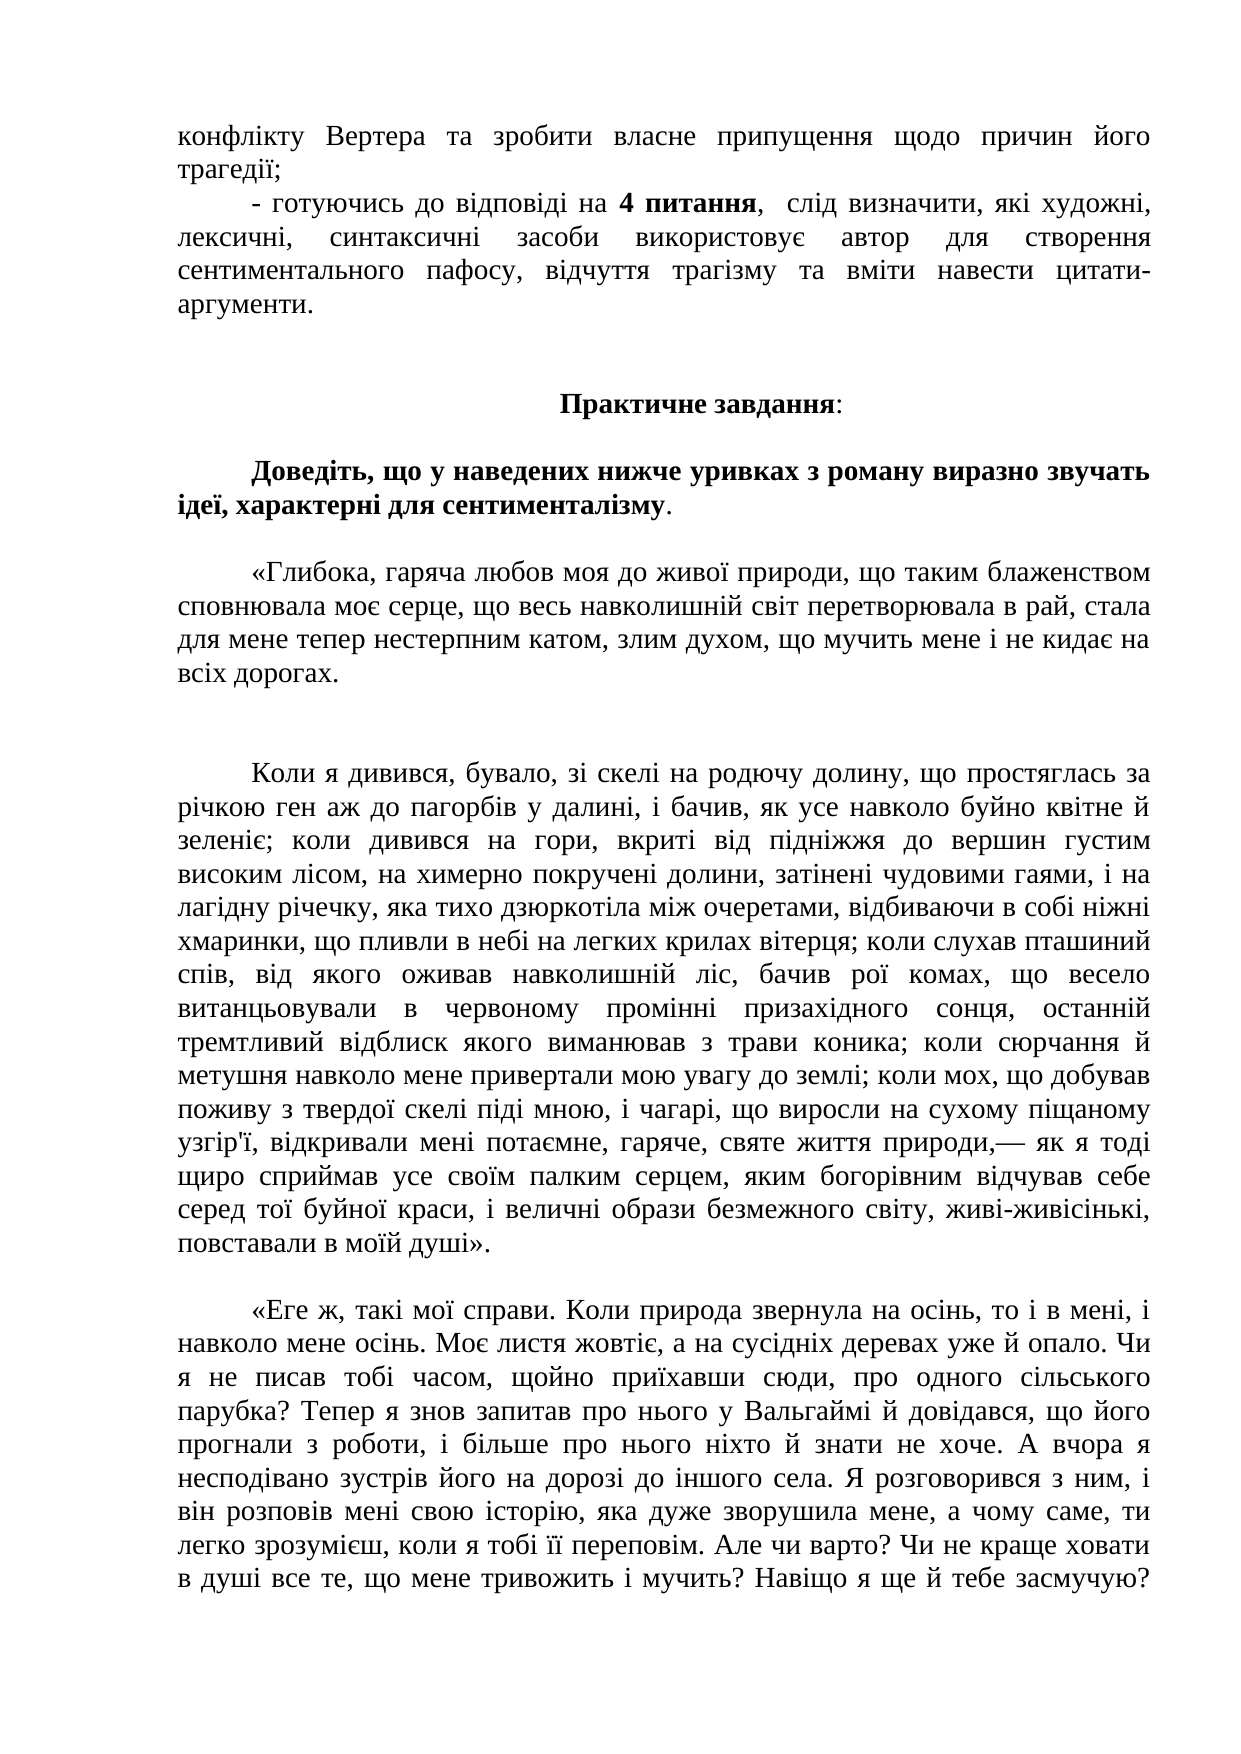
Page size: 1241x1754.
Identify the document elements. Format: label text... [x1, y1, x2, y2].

text - готуючись до відповіді на 4 питання, слід визначити, які художні, лексичні, синтаксичні засоби використовує автор для створення сентиментального пафосу, відчуття трагізму та вміти навести цитати-аргументи. [177, 185, 1152, 319]
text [177, 1292, 1152, 1594]
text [177, 118, 1152, 185]
text Доведіть, що у наведених нижче уривках з роману виразно звучать ідеї, характерні для сентименталізму. [177, 453, 1152, 521]
text Коли я дивився, бувало, зі скелі на родючу долину, що простяглась за річкою ген аж до пагорбів у далині, і бачив, як усе навколо буйно квітне й зеленіє; коли дивився на гори, вкриті від підніжжя до вершин густим високим лісом, на химерно покручені долини, затінені чудовими гаями, і на лагідну річечку, яка тихо дзюркотіла між очеретами, відбиваючи в собі ніжні хмаринки, що пливли в небі на легких крилах вітерця; коли слухав пташиний спів, від якого оживав навколишній ліс, бачив рої комах, що весело витанцьовували в червоному промінні призахідного сонця, останній тремтливий відблиск якого виманював з трави коника; коли сюрчання й метушня навколо мене привертали мою увагу до землі; коли мох, що добував поживу з твердої скелі піді мною, і чагарі, що виросли на сухому піщаному узгір'ї, відкривали мені потаємне, гаряче, святе життя природи,— як я тоді щиро сприймав усе своїм палким серцем, яким богорівним відчував себе серед тої буйної краси, і величні образи безмежного світу, живі-живісінькі, повставали в моїй душі». [177, 755, 1152, 1258]
text Практичне завдання: [177, 386, 1152, 420]
text «Глибока, гаряча любов моя до живої природи, що таким блаженством сповнювала моє серце, що весь навколишній світ перетворювала в рай, стала для мене тепер нестерпним катом, злим духом, що мучить мене і не кидає на всіх дорогах. [177, 554, 1152, 688]
